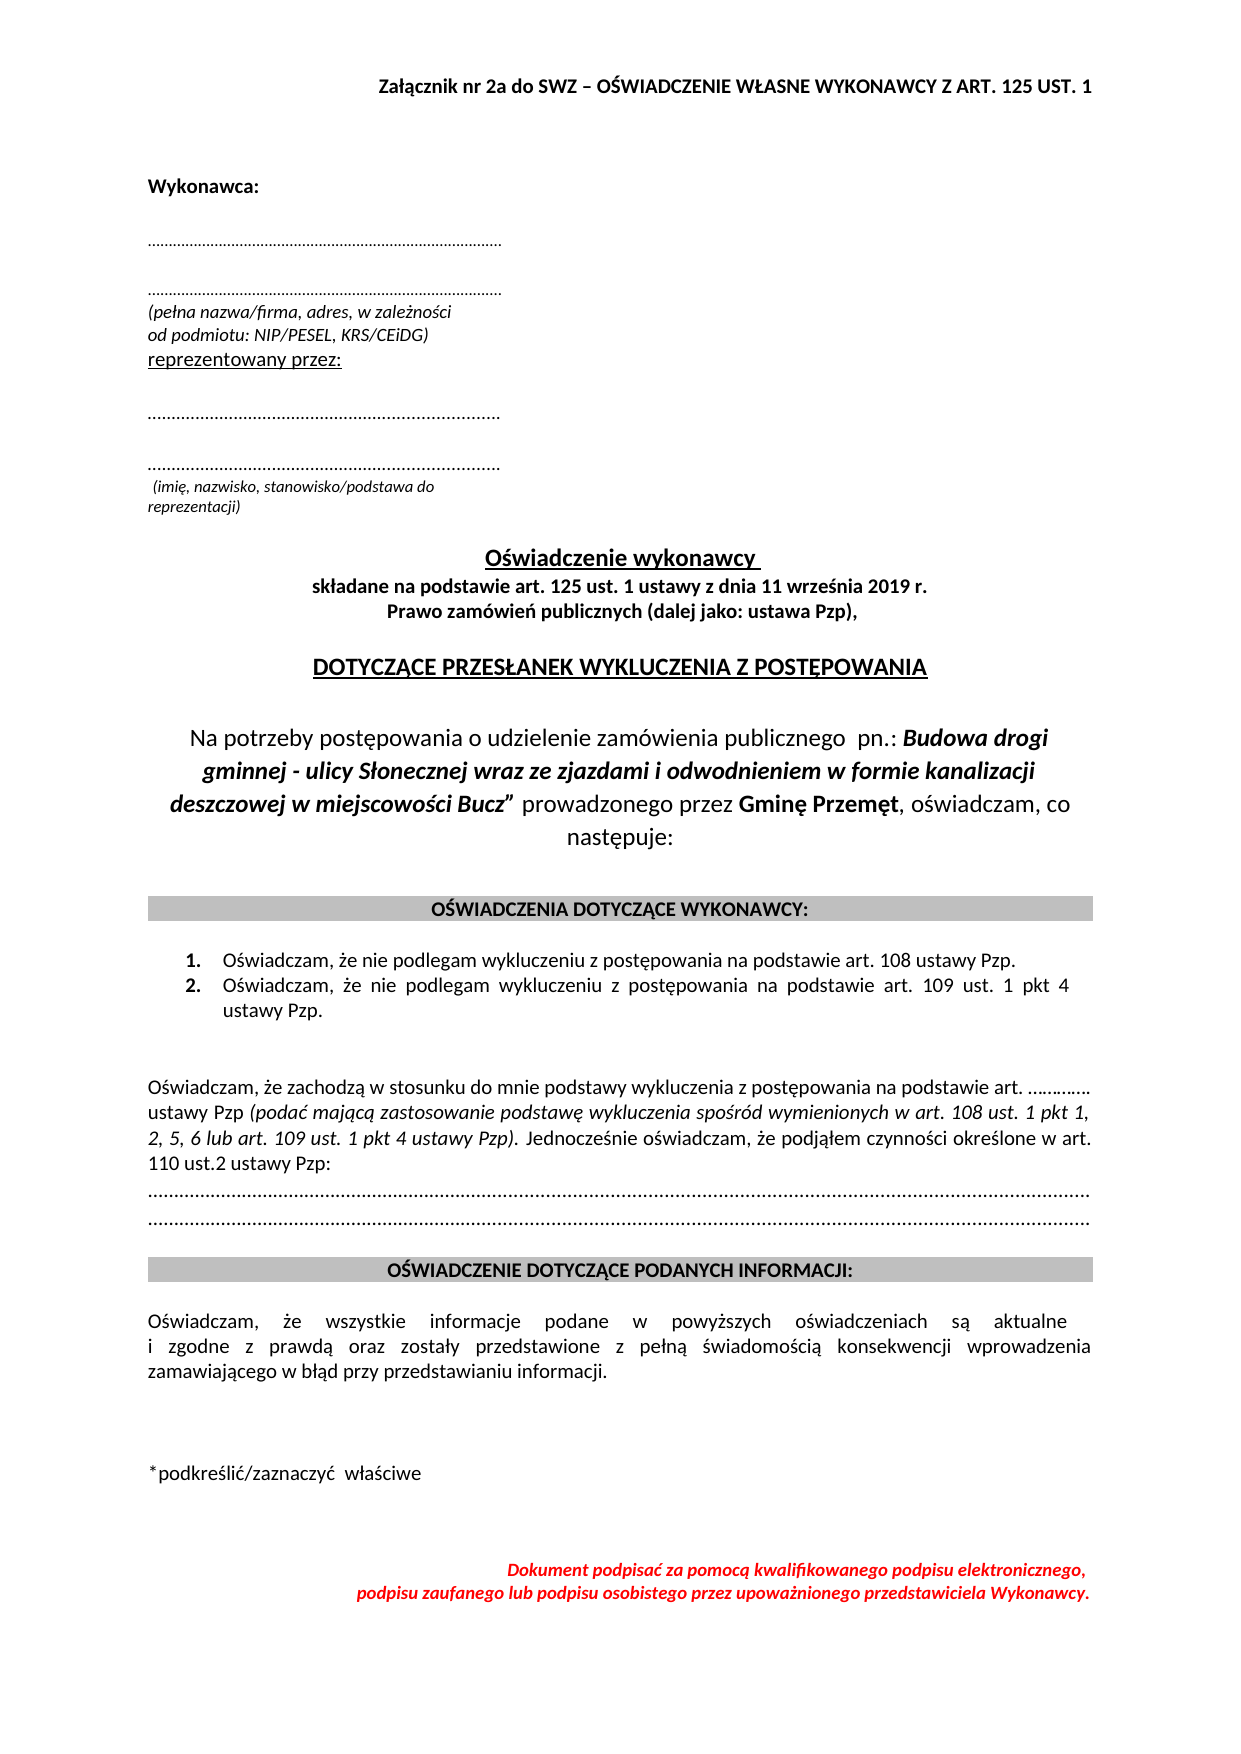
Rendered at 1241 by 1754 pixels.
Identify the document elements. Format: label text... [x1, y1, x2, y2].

list Oświadczam, że nie podlegam wykluczeniu z postępowania na podstawie art. 108 ustawy Pzp. [185, 947, 1093, 972]
text Oświadczam, że zachodzą w stosunku do mnie podstawy wykluczenia z postępowania na podstawie art. …………. ustawy Pzp (podać mającą zastosowanie podstawę wykluczenia spośród wymienionych w art. 108 ust. 1 pkt 1, 2, 5, 6 lub art. 109 ust. 1 pkt 4 ustawy Pzp). Jednocześnie oświadczam, że podjąłem czynności określone w art. 110 ust.2 ustawy Pzp: [148, 1074, 1093, 1176]
text Na potrzeby postępowania o udzielenie zamówienia publicznego pn.: Budowa drogi gminnej - ulicy Słonecznej wraz ze zjazdami i odwodnieniem w formie kanalizacji deszczowej w miejscowości Bucz” prowadzonego przez Gminę Przemęt, oświadczam, co następuje: [148, 722, 1093, 851]
text *podkreślić/zaznaczyć właściwe [148, 1460, 1093, 1486]
text Wykonawca: [148, 173, 1093, 199]
text OŚWIADCZENIE DOTYCZĄCE PODANYCH INFORMACJI: [148, 1257, 1093, 1282]
text DOTYCZĄCE PRZESŁANEK WYKLUCZENIA Z POSTĘPOWANIA [148, 651, 1093, 682]
text reprezentowany przez: [148, 346, 1093, 372]
text (imię, nazwisko, stanowisko/podstawa do reprezentacji) [148, 476, 472, 517]
text (pełna nazwa/firma, adres, w zależności od podmiotu: NIP/PESEL, KRS/CEiDG) [148, 301, 472, 346]
text składane na podstawie art. 125 ust. 1 ustawy z dnia 11 września 2019 r. [148, 573, 1093, 598]
text Prawo zamówień publicznych (dalej jako: ustawa Pzp), [148, 598, 1093, 624]
list Oświadczam, że nie podlegam wykluczeniu z postępowania na podstawie art. 109 ust. 1 pkt 4 ustawy Pzp. [185, 972, 1071, 1023]
text Oświadczam, że wszystkie informacje podane w powyższych oświadczeniach są aktualne i zgodne z prawdą oraz zostały przedstawione z pełną świadomością konsekwencji wprowadzenia zamawiającego w błąd przy przedstawianiu informacji. [148, 1308, 1093, 1384]
text OŚWIADCZENIA DOTYCZĄCE WYKONAWCY: [148, 896, 1093, 921]
text Oświadczenie wykonawcy [148, 542, 1093, 573]
text Dokument podpisać za pomocą kwalifikowanego podpisu elektronicznego, podpisu zaufanego lub podpisu osobistego przez upoważnionego przedstawiciela Wykonawcy. [148, 1558, 1093, 1604]
